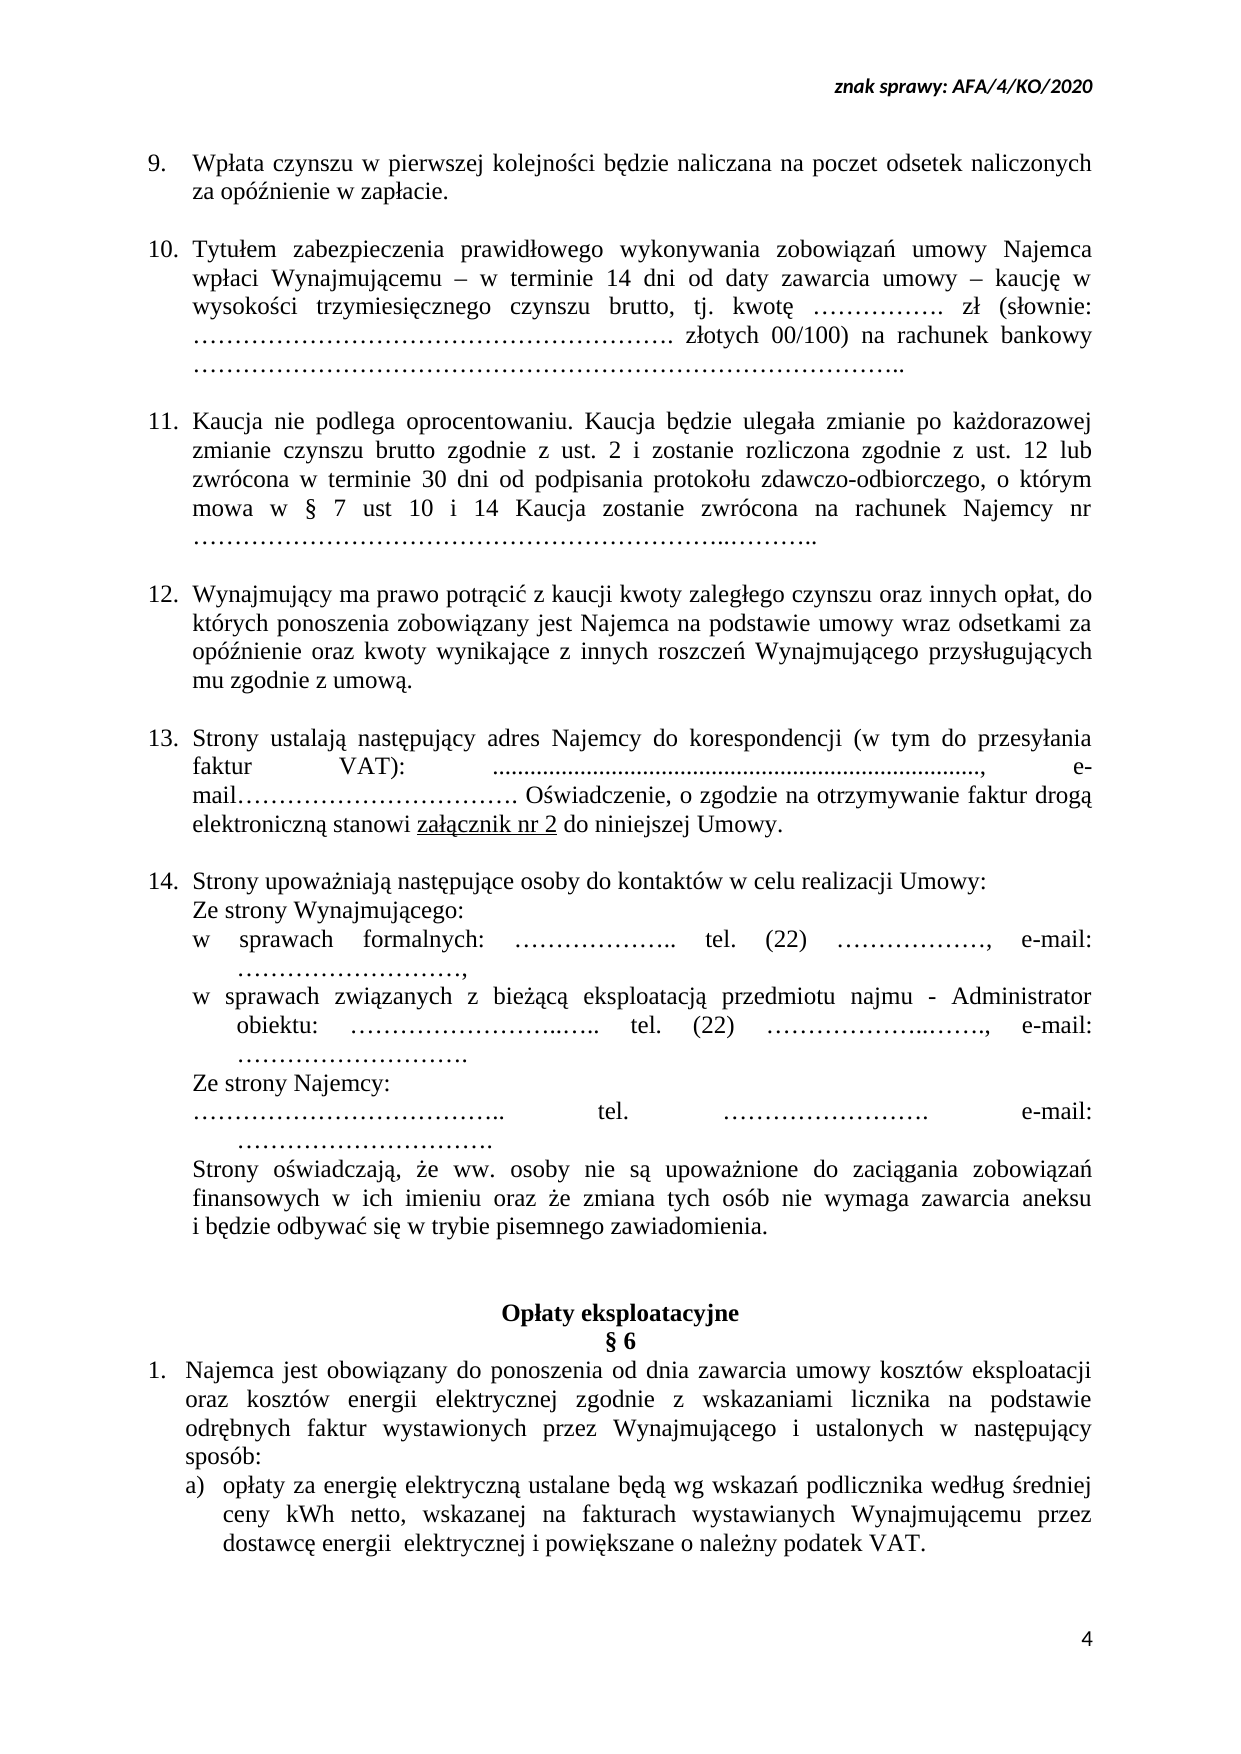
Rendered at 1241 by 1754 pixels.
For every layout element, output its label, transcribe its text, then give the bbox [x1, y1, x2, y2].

list opłaty za energię elektryczną ustalane będą wg wskazań podlicznika według średniej ceny kWh netto, wskazanej na fakturach wystawianych Wynajmującemu przez dostawcę energii elektrycznej i powiększane o należny podatek VAT. [185, 1470, 1093, 1556]
list Kaucja nie podlega oprocentowaniu. Kaucja będzie ulegała zmianie po każdorazowej zmianie czynszu brutto zgodnie z ust. 2 i zostanie rozliczona zgodnie z ust. 12 lub zwrócona w terminie 30 dni od podpisania protokołu zdawczo-odbiorczego, o którym mowa w § 7 ust 10 i 14 Kaucja zostanie zwrócona na rachunek Najemcy nr ………………………………………………………..……….. [148, 406, 1093, 550]
list Strony ustalają następujący adres Najemcy do korespondencji (w tym do przesyłania faktur VAT): .............................................................................., e-mail……………………………. Oświadczenie, o zgodzie na otrzymywanie faktur drogą elektroniczną stanowi załącznik nr 2 do niniejszej Umowy. [148, 723, 1093, 838]
text Ze strony Najemcy: [192, 1068, 1093, 1096]
text ……………………………….. tel. ……………………. e-mail: …………………………. [192, 1096, 1093, 1154]
list Najemca jest obowiązany do ponoszenia od dnia zawarcia umowy kosztów eksploatacji oraz kosztów energii elektrycznej zgodnie z wskazaniami licznika na podstawie odrębnych faktur wystawionych przez Wynajmującego i ustalonych w następujący sposób: [148, 1355, 1093, 1470]
list Wynajmujący ma prawo potrącić z kaucji kwoty zaległego czynszu oraz innych opłat, do których ponoszenia zobowiązany jest Najemca na podstawie umowy wraz odsetkami za opóźnienie oraz kwoty wynikające z innych roszczeń Wynajmującego przysługujących mu zgodnie z umową. [148, 579, 1093, 694]
text w sprawach związanych z bieżącą eksploatacją przedmiotu najmu - Administrator obiektu: ……………………..….. tel. (22) ………………..……., e-mail: ………………………. [192, 981, 1093, 1068]
list Wpłata czynszu w pierwszej kolejności będzie naliczana na poczet odsetek naliczonych za opóźnienie w zapłacie. [148, 148, 1093, 205]
list Tytułem zabezpieczenia prawidłowego wykonywania zobowiązań umowy Najemca wpłaci Wynajmującemu – w terminie 14 dni od daty zawarcia umowy – kaucję w wysokości trzymiesięcznego czynszu brutto, tj. kwotę ……………. zł (słownie: …………………………………………………. złotych 00/100) na rachunek bankowy ………………………………………………………………………….. [148, 234, 1093, 378]
text w sprawach formalnych: ……………….. tel. (22) ………………, e-mail: ………………………, [192, 924, 1093, 981]
text Strony oświadczają, że ww. osoby nie są upoważnione do zaciągania zobowiązań finansowych w ich imieniu oraz że zmiana tych osób nie wymaga zawarcia aneksu i będzie odbywać się w trybie pisemnego zawiadomienia. [192, 1154, 1093, 1240]
text Ze strony Wynajmującego: [192, 895, 1093, 924]
text § 6 [148, 1326, 1093, 1355]
text Opłaty eksploatacyjne [148, 1298, 1093, 1326]
list Strony upoważniają następujące osoby do kontaktów w celu realizacji Umowy: [148, 866, 1093, 895]
